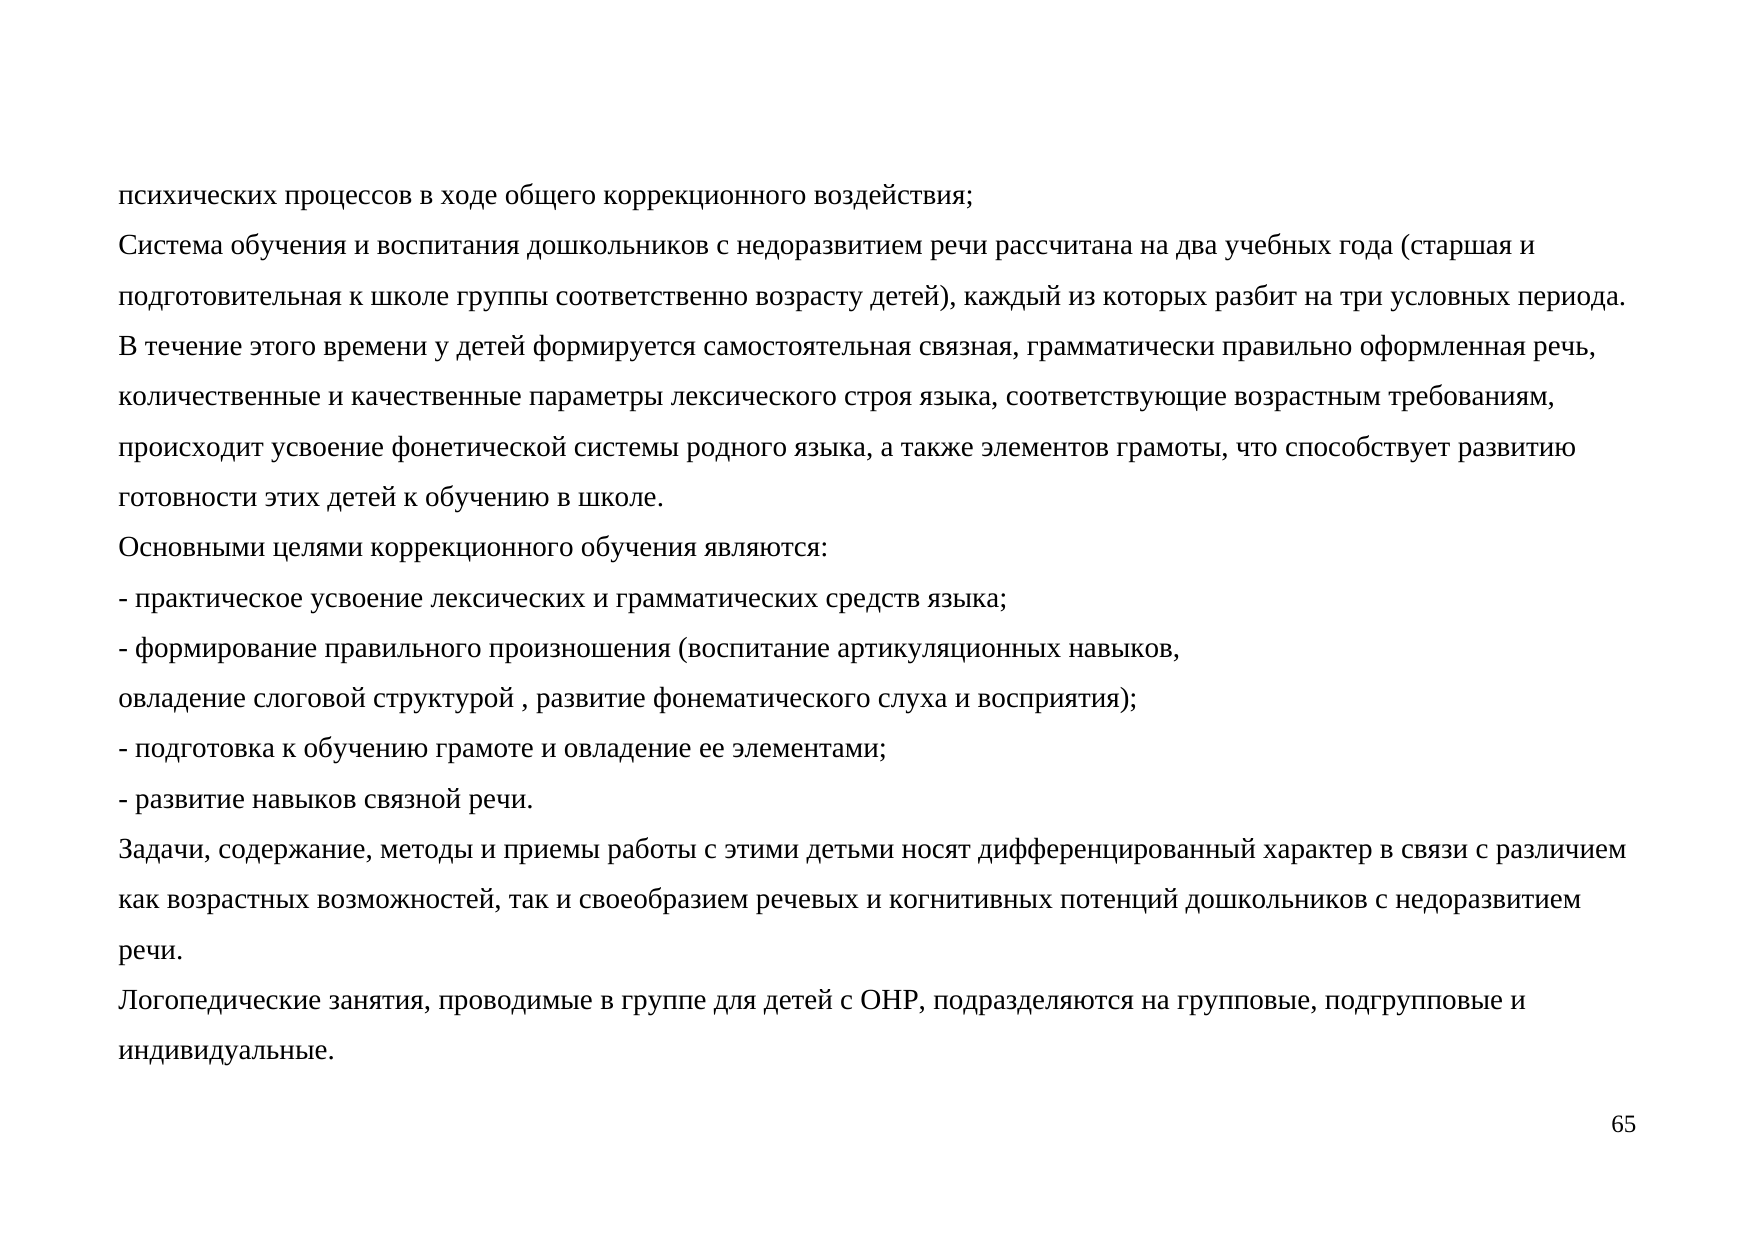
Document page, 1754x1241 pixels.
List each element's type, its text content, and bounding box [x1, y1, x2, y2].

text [118, 177, 1636, 965]
text Логопедические занятия, проводимые в группе для детей с ОНР, подразделяются на групповые, подгрупповые и индивидуальные. [118, 982, 1636, 1066]
